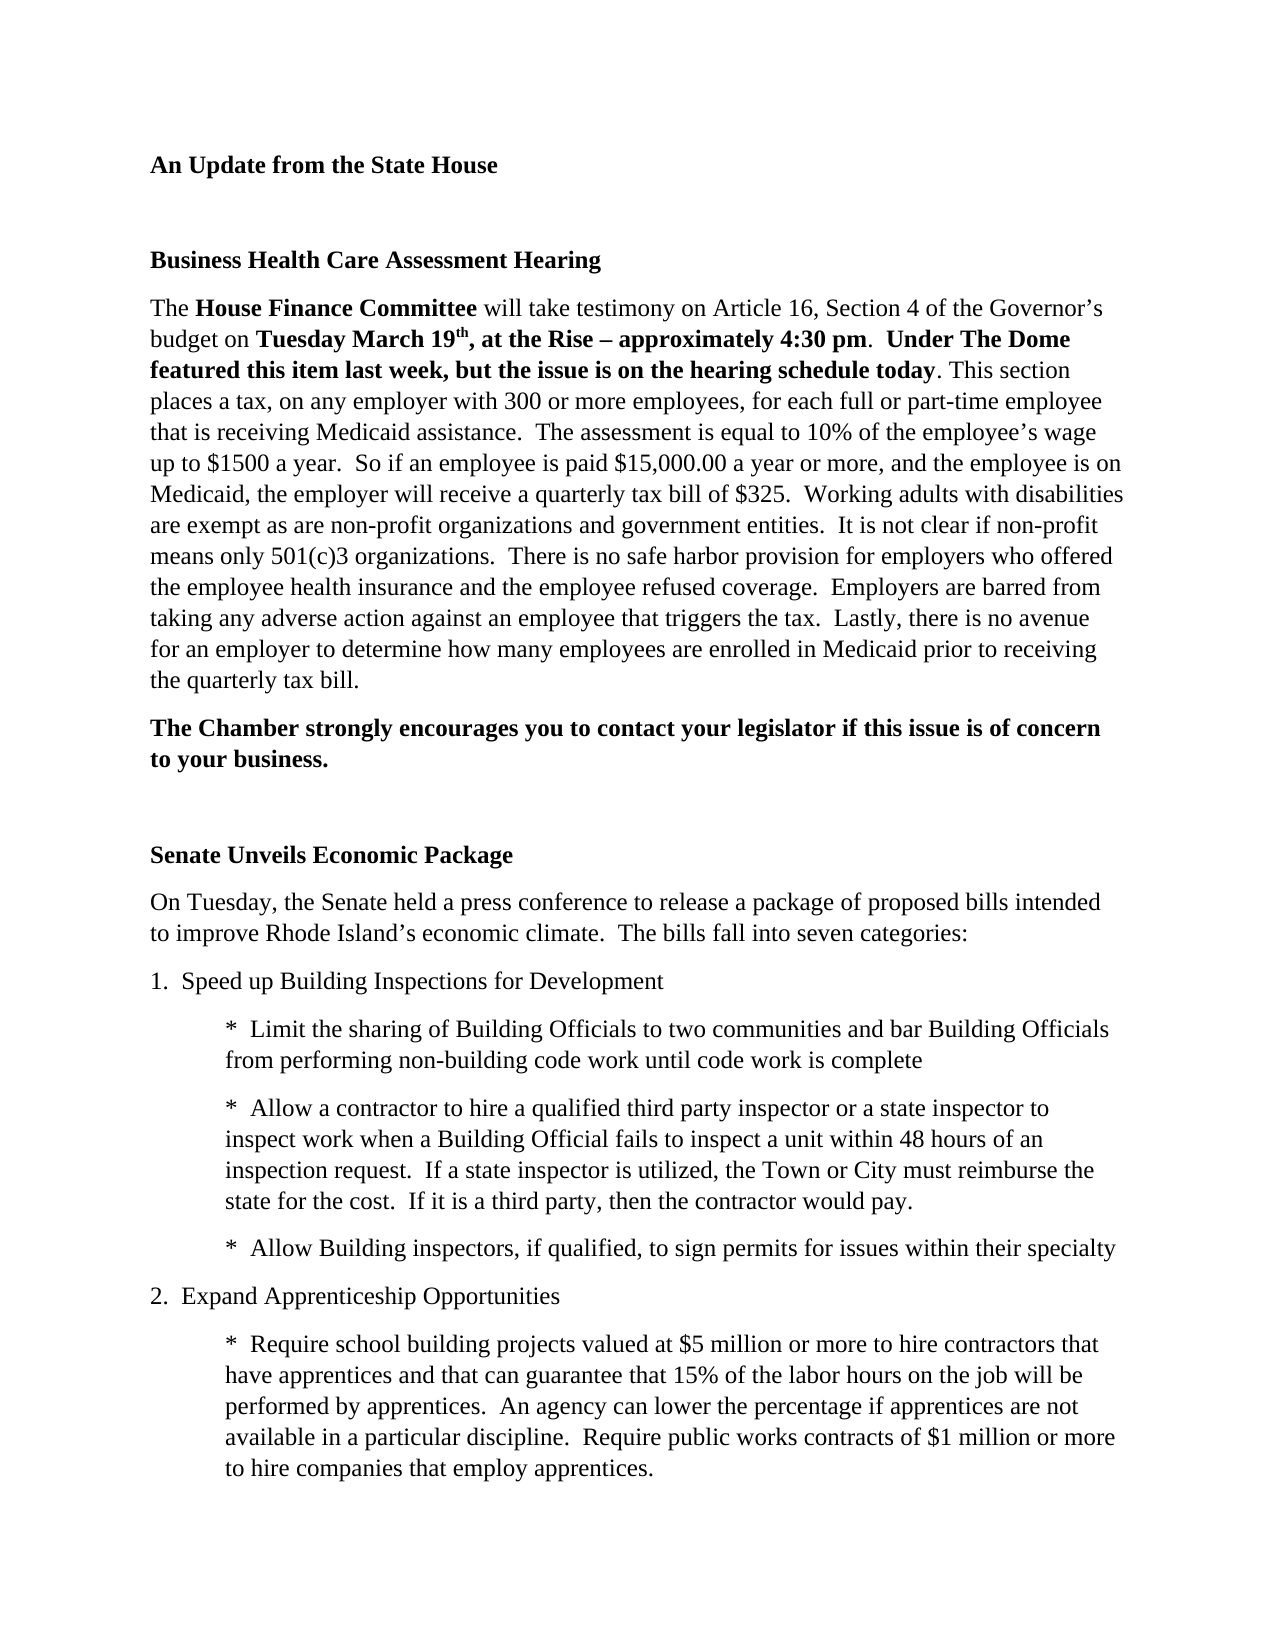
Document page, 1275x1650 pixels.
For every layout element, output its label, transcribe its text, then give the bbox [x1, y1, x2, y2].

text On Tuesday, the Senate held a press conference to release a package of proposed bills intended to improve Rhode Island’s economic climate. The bills fall into seven categories: [150, 887, 1125, 947]
text * Limit the sharing of Building Officials to two communities and bar Building Officials from performing non-building code work until code work is complete [225, 1014, 1125, 1074]
text 2. Expand Apprenticeship Opportunities [150, 1281, 1125, 1310]
text * Allow a contractor to hire a qualified third party inspector or a state inspector to inspect work when a Building Official fails to inspect a unit within 48 hours of an inspection request. If a state inspector is utilized, the Town or City must reimburse the state for the cost. If it is a third party, then the contractor would pay. [225, 1093, 1125, 1214]
text The House Finance Committee will take testimony on Article 16, Section 4 of the Governor’s budget on Tuesday March 19th, at the Rise – approximately 4:30 pm. Under The Dome featured this item last week, but the issue is on the hearing schedule today. This section places a tax, on any employer with 300 or more employees, for each full or part-time employee that is receiving Medicaid assistance. The assessment is equal to 10% of the employee’s wage up to $1500 a year. So if an employee is paid $15,000.00 a year or more, and the employee is on Medicaid, the employer will receive a quarterly tax bill of $325. Working adults with disabilities are exempt as are non-profit organizations and government entities. It is not clear if non-profit means only 501(c)3 organizations. There is no safe harbor provision for employers who offered the employee health insurance and the employee refused coverage. Employers are barred from taking any adverse action against an employee that triggers the tax. Lastly, there is no avenue for an employer to determine how many employees are enrolled in Medicaid prior to receiving the quarterly tax bill. [150, 293, 1125, 694]
text An Update from the State House [150, 150, 1125, 179]
text * Allow Building inspectors, if qualified, to sign permits for issues within their specialty [225, 1233, 1125, 1262]
text Senate Unveils Economic Package [150, 840, 1125, 868]
text Business Health Care Assessment Hearing [150, 245, 1125, 274]
text * Require school building projects valued at $5 million or more to hire contractors that have apprentices and that can guarantee that 15% of the labor hours on the job will be performed by apprentices. An agency can lower the percentage if apprentices are not available in a particular discipline. Require public works contracts of $1 million or more to hire companies that employ apprentices. [225, 1329, 1125, 1482]
text 1. Speed up Building Inspections for Development [150, 966, 1125, 995]
text The Chamber strongly encourages you to contact your legislator if this issue is of concern to your business. [150, 713, 1125, 773]
